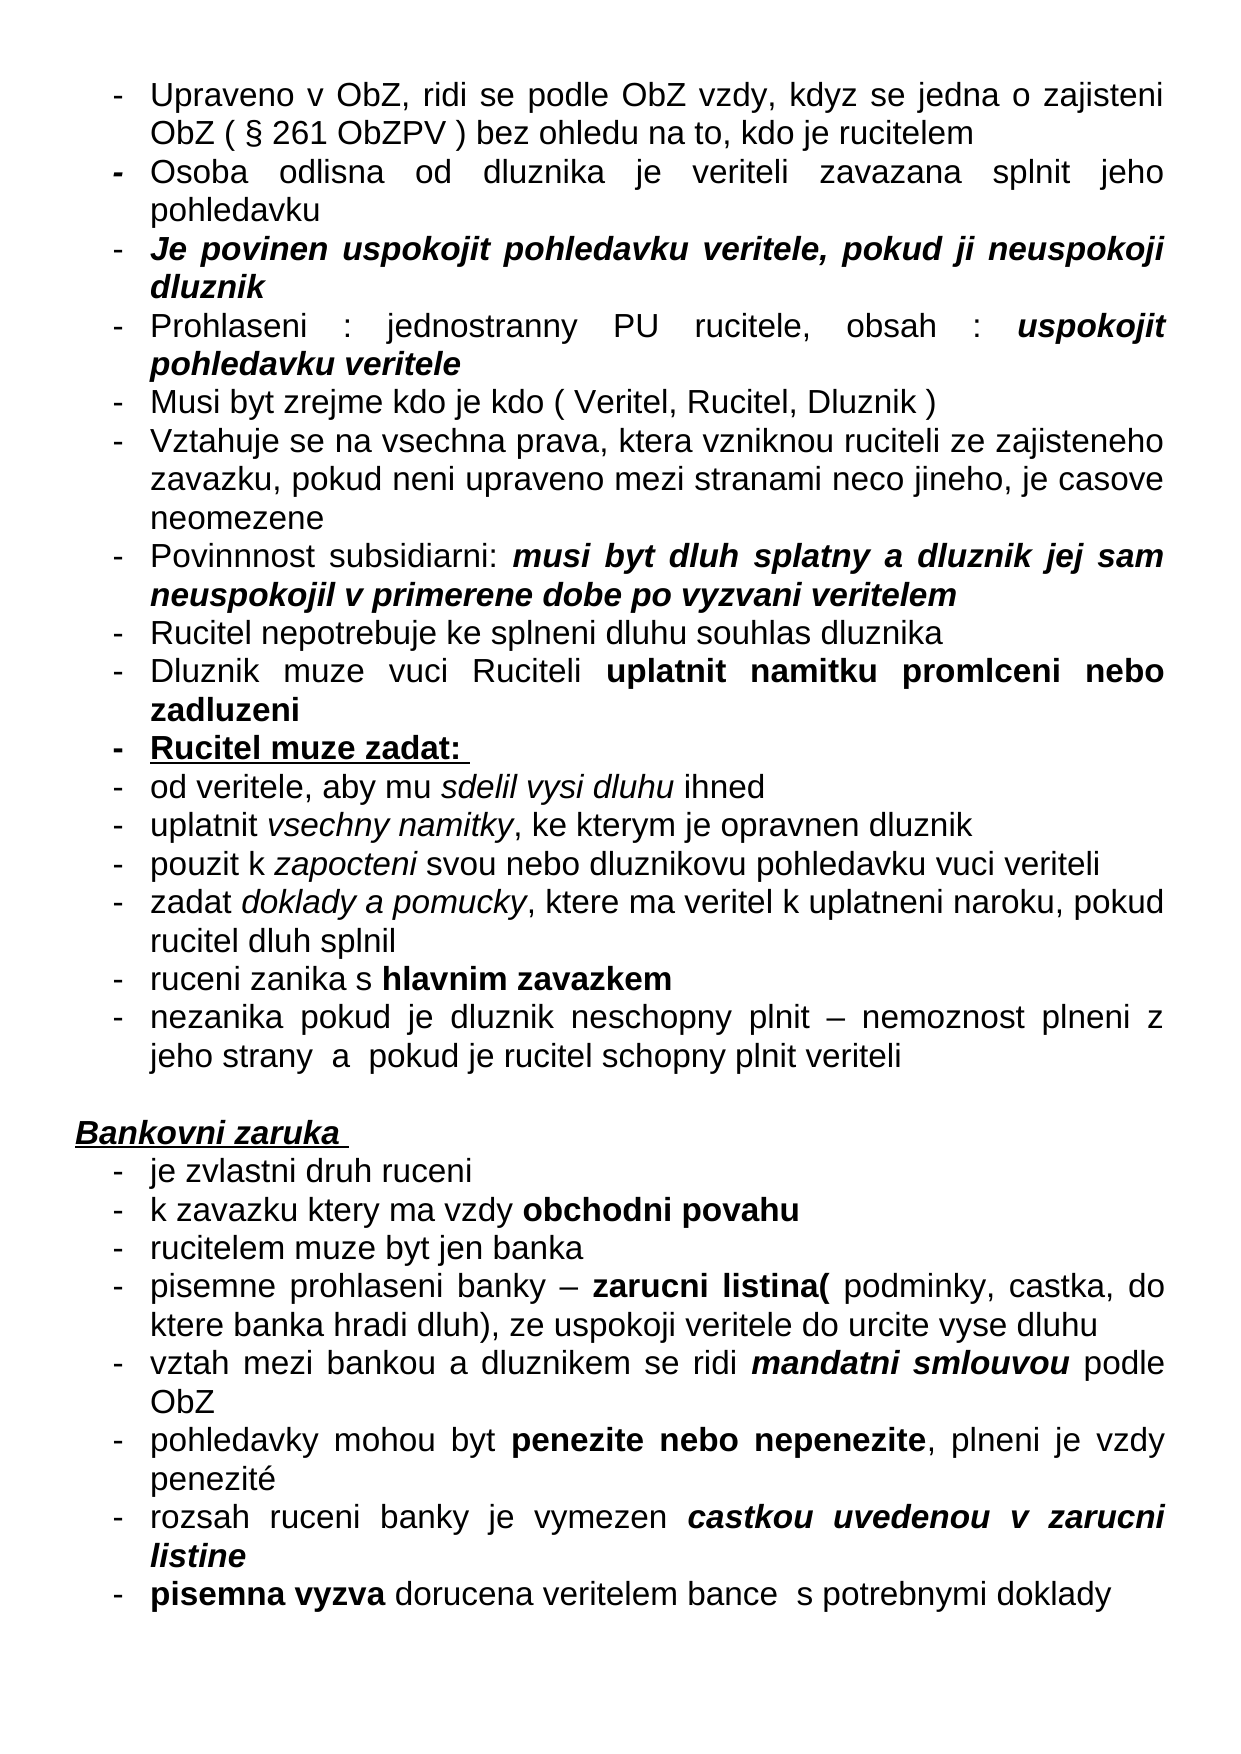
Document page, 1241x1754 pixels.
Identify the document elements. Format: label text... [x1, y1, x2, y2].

list ruceni zanika s hlavnim zavazkem [112, 959, 1165, 997]
list pouzit k zapocteni svou nebo dluznikovu pohledavku vuci veriteli [112, 844, 1165, 882]
list k zavazku ktery ma vzdy obchodni povahu [112, 1190, 1165, 1228]
list rucitelem muze byt jen banka [112, 1228, 1165, 1267]
list Prohlaseni : jednostranny PU rucitele, obsah : uspokojit pohledavku veritele [112, 306, 1165, 382]
list Upraveno v ObZ, ridi se podle ObZ vzdy, kdyz se jedna o zajisteni ObZ ( § 261 ObZPV ) bez ohledu na to, kdo je rucitelem [112, 75, 1165, 152]
list nezanika pokud je dluznik neschopny plnit – nemoznost plneni z jeho strany a pokud je rucitel schopny plnit veriteli [112, 997, 1165, 1074]
list Rucitel muze zadat: [112, 728, 1165, 767]
list pisemna vyzva dorucena veritelem bance s potrebnymi doklady [112, 1574, 1165, 1612]
list Rucitel nepotrebuje ke splneni dluhu souhlas dluznika [112, 613, 1165, 652]
list je zvlastni druh ruceni [112, 1151, 1165, 1190]
list Je povinen uspokojit pohledavku veritele, pokud ji neuspokoji dluznik [112, 229, 1165, 306]
list uplatnit vsechny namitky, ke kterym je opravnen dluznik [112, 805, 1165, 844]
list od veritele, aby mu sdelil vysi dluhu ihned [112, 767, 1165, 805]
list Musi byt zrejme kdo je kdo ( Veritel, Rucitel, Dluznik ) [112, 382, 1165, 421]
list Dluznik muze vuci Ruciteli uplatnit namitku promlceni nebo zadluzeni [112, 652, 1165, 728]
list pisemne prohlaseni banky – zarucni listina( podminky, castka, do ktere banka hradi dluh), ze uspokoji veritele do urcite vyse dluhu [112, 1267, 1165, 1343]
text Bankovni zaruka [75, 1113, 1165, 1151]
list vztah mezi bankou a dluznikem se ridi mandatni smlouvou podle ObZ [112, 1343, 1165, 1420]
list Povinnnost subsidiarni: musi byt dluh splatny a dluznik jej sam neuspokojil v primerene dobe po vyzvani veritelem [112, 536, 1165, 613]
list rozsah ruceni banky je vymezen castkou uvedenou v zarucni listine [112, 1497, 1165, 1574]
list Osoba odlisna od dluznika je veriteli zavazana splnit jeho pohledavku [112, 152, 1165, 229]
list zadat doklady a pomucky, ktere ma veritel k uplatneni naroku, pokud rucitel dluh splnil [112, 882, 1165, 959]
list Vztahuje se na vsechna prava, ktera vzniknou ruciteli ze zajisteneho zavazku, pokud neni upraveno mezi stranami neco jineho, je casove neomezene [112, 421, 1165, 536]
list pohledavky mohou byt penezite nebo nepenezite, plneni je vzdy penezité [112, 1420, 1165, 1497]
